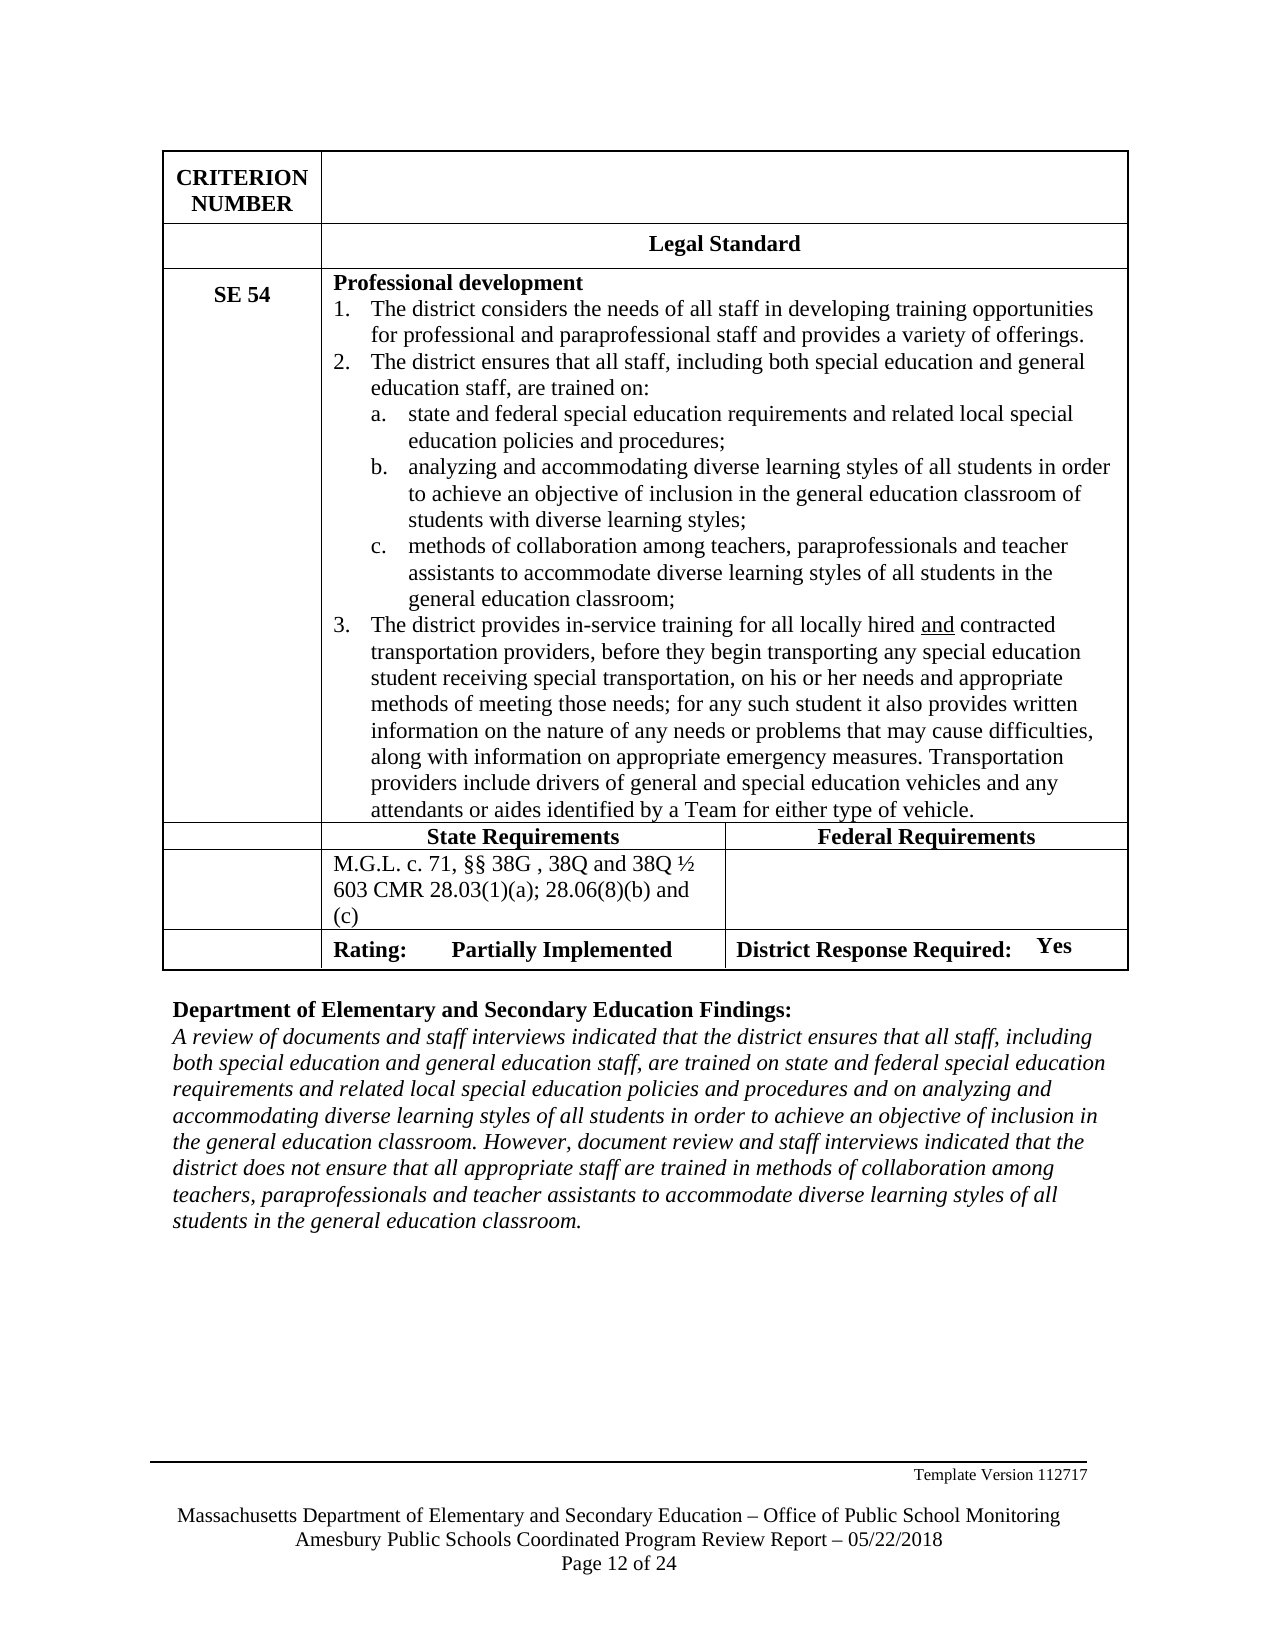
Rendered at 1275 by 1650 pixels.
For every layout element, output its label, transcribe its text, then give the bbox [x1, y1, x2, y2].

table_cell Legal Standard [322, 224, 1127, 268]
table_cell District Response Required: [726, 930, 1025, 968]
table_cell Partially Implemented [434, 930, 725, 968]
table_cell [726, 850, 1127, 929]
table_header CRITERION NUMBER [164, 152, 321, 223]
table_cell State Requirements [322, 823, 725, 849]
table_cell [164, 930, 321, 968]
table_cell Federal Requirements [726, 823, 1127, 849]
table_cell Professional development The district considers the needs of all staff in developing training opportunities for professional and paraprofessional staff and provides a variety of offerings. The district ensures that all staff, including both special education and general education staff, are trained on: state and federal special education requirements and related local special education policies and procedures; analyzing and accommodating diverse learning styles of all students in order to achieve an objective of inclusion in the general education classroom of students with diverse learning styles; methods of collaboration among teachers, paraprofessionals and teacher assistants to accommodate diverse learning styles of all students in the general education classroom; The district provides in-service training for all locally hired and contracted transportation providers, before they begin transporting any special education student receiving special transportation, on his or her needs and appropriate methods of meeting those needs; for any such student it also provides written information on the nature of any needs or problems that may cause difficulties, along with information on appropriate emergency measures. Transportation providers include drivers of general and special education vehicles and any attendants or aides identified by a Team for either type of vehicle. [322, 269, 1127, 822]
table_cell Rating: [322, 930, 434, 968]
table_header [322, 152, 1127, 223]
table_header Department of Elementary and Secondary Education Findings: [161, 996, 1127, 1023]
table_cell A review of documents and staff interviews indicated that the district ensures that all staff, including both special education and general education staff, are trained on state and federal special education requirements and related local special education policies and procedures and on analyzing and accommodating diverse learning styles of all students in order to achieve an objective of inclusion in the general education classroom. However, document review and staff interviews indicated that the district does not ensure that all appropriate staff are trained in methods of collaboration among teachers, paraprofessionals and teacher assistants to accommodate diverse learning styles of all students in the general education classroom. [161, 1023, 1127, 1233]
table_cell SE 54 [164, 269, 321, 822]
table_cell Yes [1025, 930, 1127, 968]
table_cell [164, 850, 321, 929]
table_cell [164, 823, 321, 849]
table_cell [164, 224, 321, 268]
table_cell M.G.L. c. 71, §§ 38G , 38Q and 38Q ½ 603 CMR 28.03(1)(a); 28.06(8)(b) and (c) [322, 850, 725, 929]
